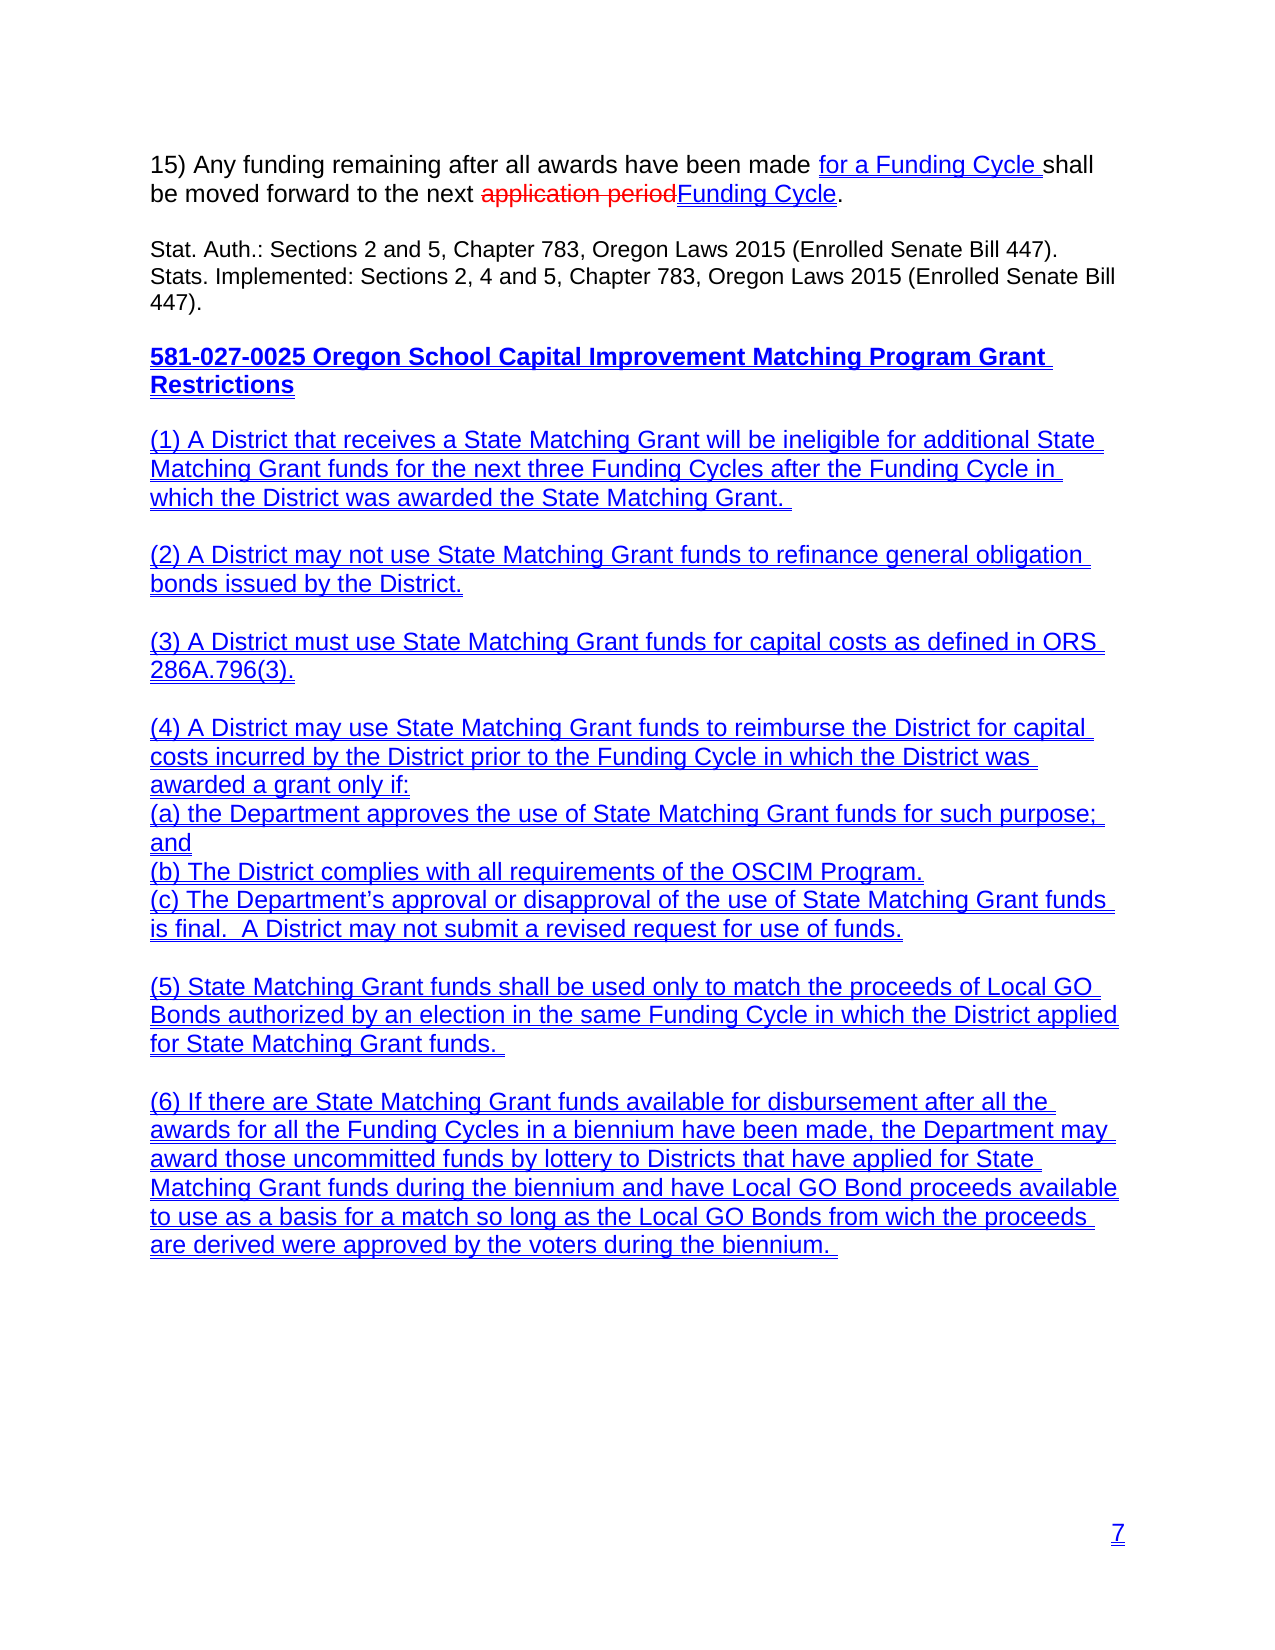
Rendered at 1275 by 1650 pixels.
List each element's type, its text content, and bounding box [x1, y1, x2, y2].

text 581-027-0025 Oregon School Capital Improvement Matching Program Grant Restrictions [150, 342, 1125, 399]
text (6) If there are State Matching Grant funds available for disbursement after all the awards for all the Funding Cycles in a biennium have been made, the Department may award those uncommitted funds by lottery to Districts that have applied for State Matching Grant funds during the biennium and have Local GO Bond proceeds available to use as a basis for a match so long as the Local GO Bonds from wich the proceeds are derived were approved by the voters during the biennium. [150, 1087, 1125, 1259]
text (2) A District may not use State Matching Grant funds to refinance general obligation bonds issued by the District. [150, 541, 1125, 598]
text (4) A District may use State Matching Grant funds to reimburse the District for capital costs incurred by the District prior to the Funding Cycle in which the District was awarded a grant only if: (a) the Department approves the use of State Matching Grant funds for such purpose; and [150, 713, 1125, 857]
text (c) The Department’s approval or disapproval of the use of State Matching Grant funds is final. A District may not submit a revised request for use of funds. [150, 886, 1125, 943]
text (5) State Matching Grant funds shall be used only to match the proceeds of Local GO Bonds authorized by an election in the same Funding Cycle in which the District applied for State Matching Grant funds. [150, 972, 1125, 1058]
text Stat. Auth.: Sections 2 and 5, Chapter 783, Oregon Laws 2015 (Enrolled Senate Bill 447). [150, 236, 1125, 263]
text Stats. Implemented: Sections 2, 4 and 5, Chapter 783, Oregon Laws 2015 (Enrolled Senate Bill 447). [150, 263, 1125, 315]
text (3) A District must use State Matching Grant funds for capital costs as defined in ORS 286A.796(3). [150, 627, 1125, 684]
text (1) A District that receives a State Matching Grant will be ineligible for additional State Matching Grant funds for the next three Funding Cycles after the Funding Cycle in which the District was awarded the State Matching Grant. [150, 426, 1125, 512]
text (b) The District complies with all requirements of the OSCIM Program. [150, 857, 1125, 886]
text 15) Any funding remaining after all awards have been made for a Funding Cycle shall be moved forward to the next application periodFunding Cycle. [150, 150, 1125, 207]
